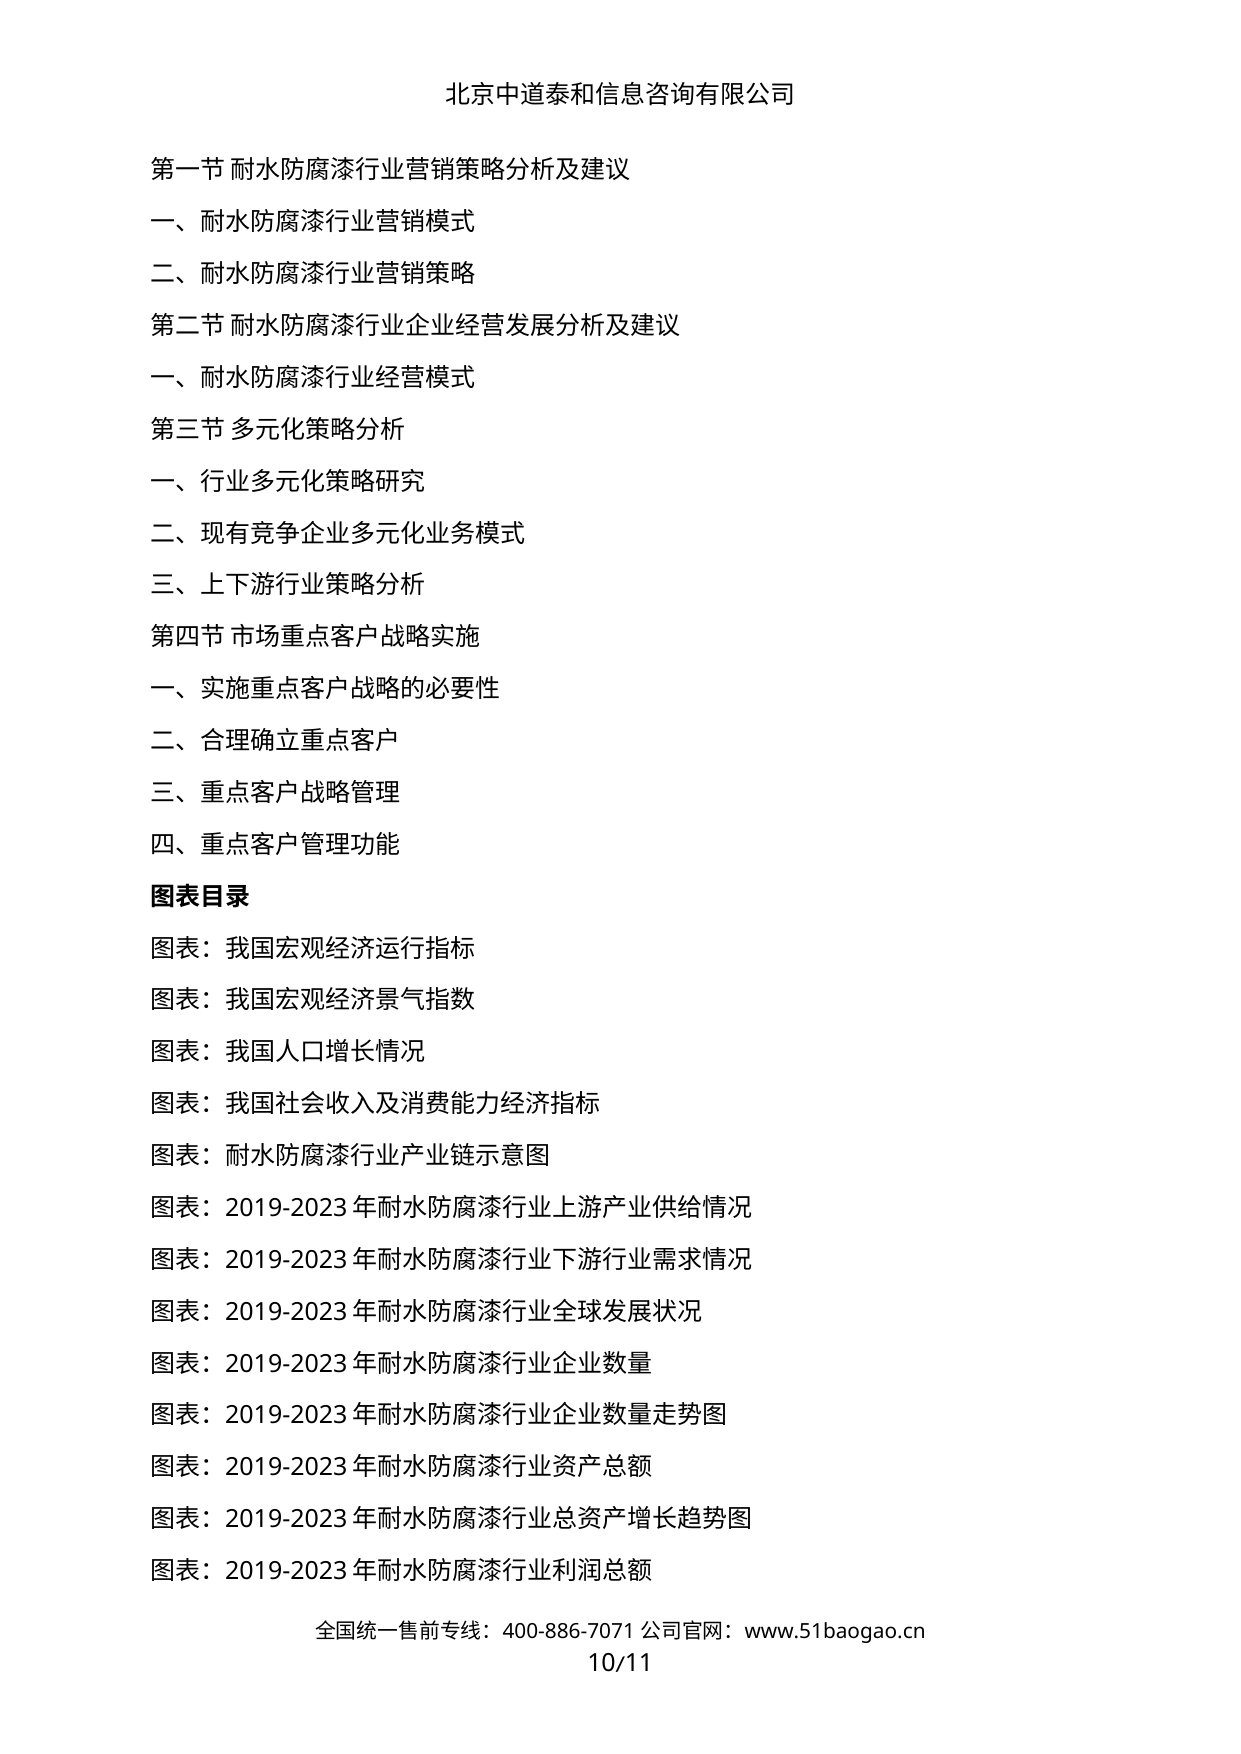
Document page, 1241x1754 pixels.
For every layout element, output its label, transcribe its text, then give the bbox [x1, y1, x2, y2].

text 一、行业多元化策略研究 [150, 461, 1090, 497]
text 图表：我国宏观经济运行指标 [150, 928, 1090, 964]
text 图表：2019-2023年耐水防腐漆行业资产总额 [150, 1447, 1090, 1483]
text 图表：我国社会收入及消费能力经济指标 [150, 1084, 1090, 1120]
text 第三节 多元化策略分析 [150, 409, 1090, 446]
text 图表：我国宏观经济景气指数 [150, 980, 1090, 1016]
text 图表：2019-2023年耐水防腐漆行业企业数量 [150, 1343, 1090, 1379]
text 图表：2019-2023年耐水防腐漆行业企业数量走势图 [150, 1395, 1090, 1431]
text 图表：我国人口增长情况 [150, 1032, 1090, 1068]
text 图表：2019-2023年耐水防腐漆行业全球发展状况 [150, 1291, 1090, 1327]
text 三、重点客户战略管理 [150, 772, 1090, 809]
text 第一节 耐水防腐漆行业营销策略分析及建议 [150, 150, 1090, 186]
text 一、实施重点客户战略的必要性 [150, 669, 1090, 705]
text 二、现有竞争企业多元化业务模式 [150, 513, 1090, 549]
text 图表：2019-2023年耐水防腐漆行业上游产业供给情况 [150, 1187, 1090, 1224]
text 图表：2019-2023年耐水防腐漆行业下游行业需求情况 [150, 1239, 1090, 1276]
text 三、上下游行业策略分析 [150, 565, 1090, 601]
text 第四节 市场重点客户战略实施 [150, 617, 1090, 653]
text 二、耐水防腐漆行业营销策略 [150, 254, 1090, 290]
text 一、耐水防腐漆行业经营模式 [150, 357, 1090, 394]
text 一、耐水防腐漆行业营销模式 [150, 202, 1090, 238]
text 图表：耐水防腐漆行业产业链示意图 [150, 1136, 1090, 1172]
text 二、合理确立重点客户 [150, 721, 1090, 757]
text 四、重点客户管理功能 [150, 824, 1090, 861]
text 图表：2019-2023年耐水防腐漆行业利润总额 [150, 1551, 1090, 1587]
text 第二节 耐水防腐漆行业企业经营发展分析及建议 [150, 306, 1090, 342]
text 图表：2019-2023年耐水防腐漆行业总资产增长趋势图 [150, 1499, 1090, 1535]
text 图表目录 [150, 876, 1090, 912]
